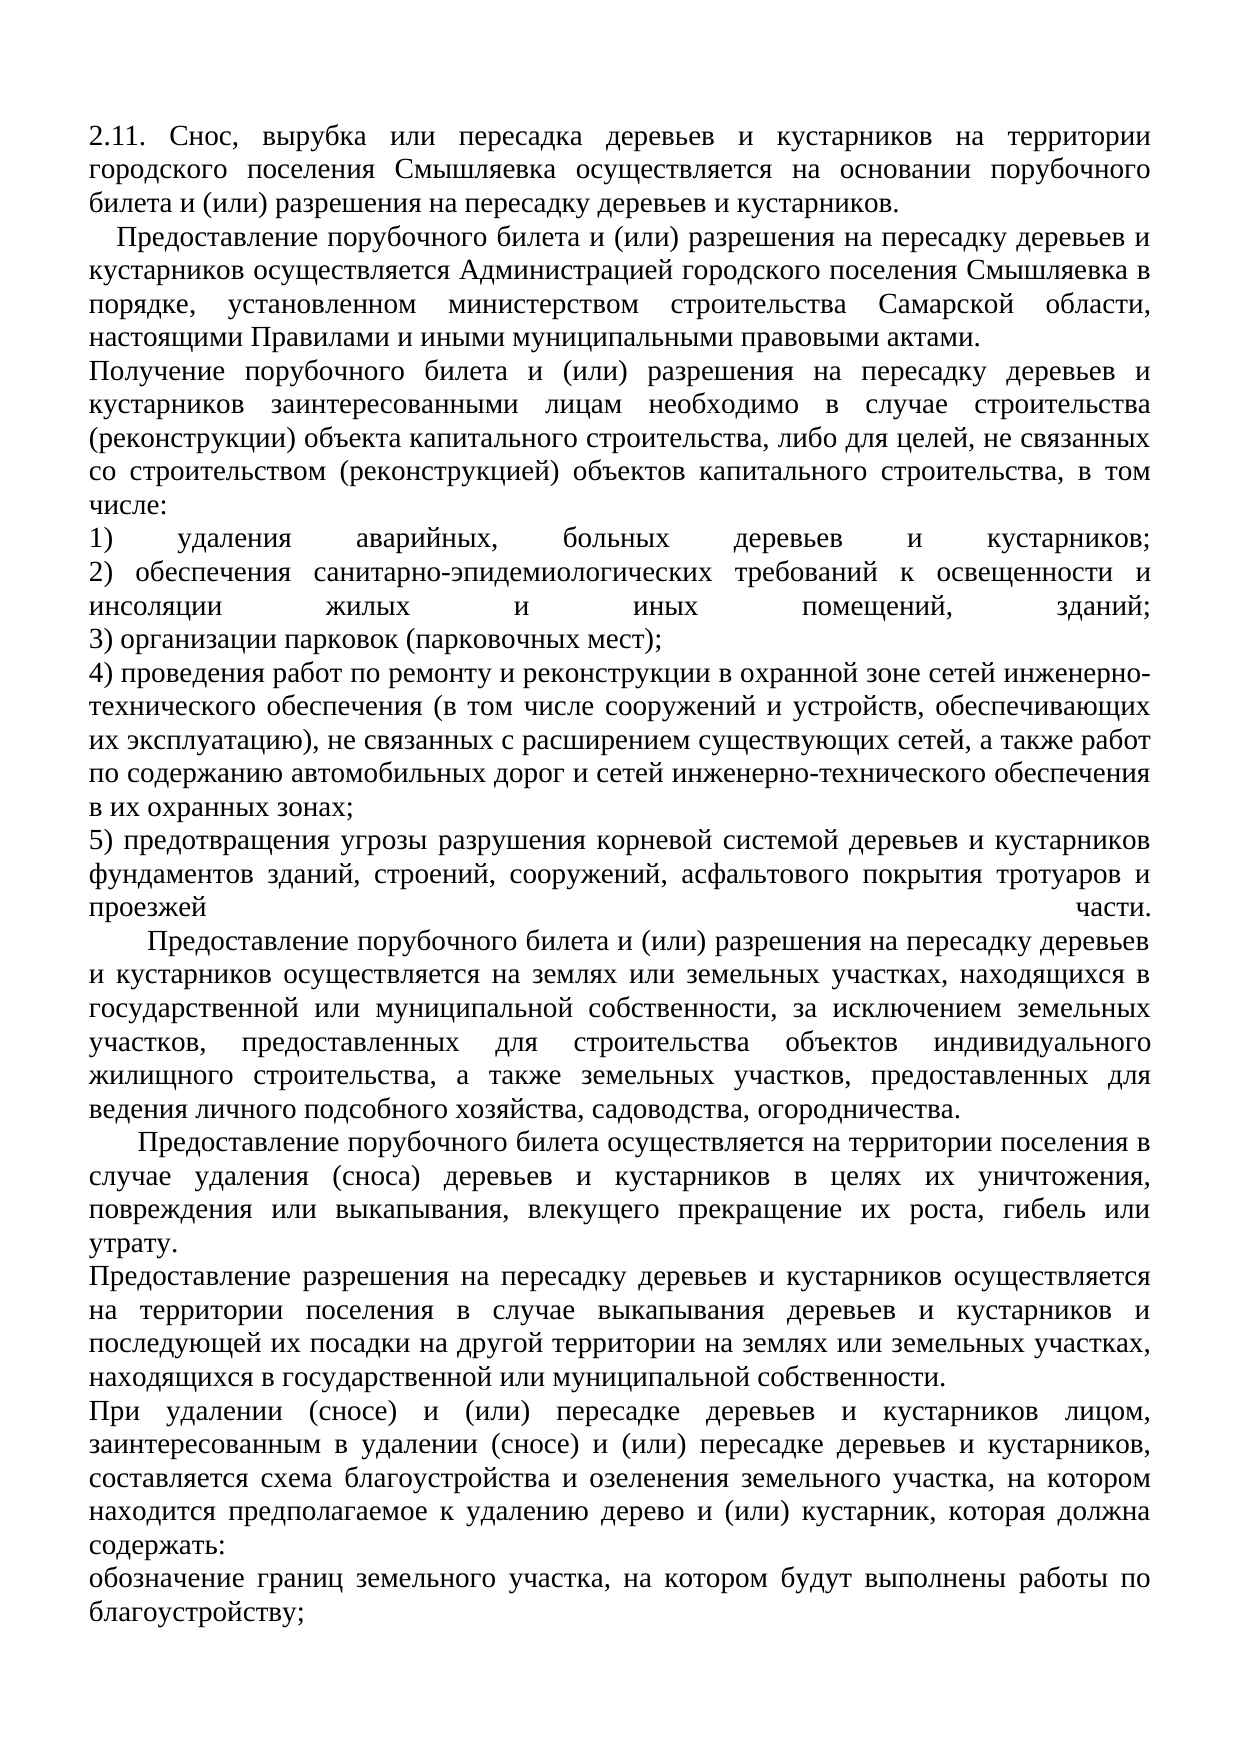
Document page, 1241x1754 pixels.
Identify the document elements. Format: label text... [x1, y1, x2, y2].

text 1) удаления аварийных, больных деревьев и кустарников; 2) обеспечения санитарно-эпидемиологических требований к освещенности и инсоляции жилых и иных помещений, зданий; 3) организации парковок (парковочных мест); [89, 521, 1152, 655]
text обозначение границ земельного участка, на котором будут выполнены работы по благоустройству; [89, 1560, 1152, 1627]
text 4) проведения работ по ремонту и реконструкции в охранной зоне сетей инженерно-технического обеспечения (в том числе сооружений и устройств, обеспечивающих их эксплуатацию), не связанных с расширением существующих сетей, а также работ по содержанию автомобильных дорог и сетей инженерно-технического обеспечения в их охранных зонах; [89, 655, 1152, 822]
text 2.11. Снос, вырубка или пересадка деревьев и кустарников на территории городского поселения Смышляевка осуществляется на основании порубочного билета и (или) разрешения на пересадку деревьев и кустарников. [89, 118, 1152, 219]
text Предоставление порубочного билета осуществляется на территории поселения в случае удаления (сноса) деревьев и кустарников в целях их уничтожения, повреждения или выкапывания, влекущего прекращение их роста, гибель или утрату. [89, 1124, 1152, 1258]
text При удалении (сносе) и (или) пересадке деревьев и кустарников лицом, заинтересованным в удалении (сносе) и (или) пересадке деревьев и кустарников, составляется схема благоустройства и озеленения земельного участка, на котором находится предполагаемое к удалению дерево и (или) кустарник, которая должна содержать: [89, 1393, 1152, 1560]
text Получение порубочного билета и (или) разрешения на пересадку деревьев и кустарников заинтересованными лицам необходимо в случае строительства (реконструкции) объекта капитального строительства, либо для целей, не связанных со строительством (реконструкцией) объектов капитального строительства, в том числе: [89, 353, 1152, 521]
text Предоставление разрешения на пересадку деревьев и кустарников осуществляется на территории поселения в случае выкапывания деревьев и кустарников и последующей их посадки на другой территории на землях или земельных участках, находящихся в государственной или муниципальной собственности. [89, 1258, 1152, 1393]
text 5) предотвращения угрозы разрушения корневой системой деревьев и кустарников фундаментов зданий, строений, сооружений, асфальтового покрытия тротуаров и проезжей части. Предоставление порубочного билета и (или) разрешения на пересадку деревьев и кустарников осуществляется на землях или земельных участках, находящихся в государственной или муниципальной собственности, за исключением земельных участков, предоставленных для строительства объектов индивидуального жилищного строительства, а также земельных участков, предоставленных для ведения личного подсобного хозяйства, садоводства, огородничества. [89, 822, 1152, 1124]
text Предоставление порубочного билета и (или) разрешения на пересадку деревьев и кустарников осуществляется Администрацией городского поселения Смышляевка в порядке, установленном министерством строительства Самарской области, настоящими Правилами и иными муниципальными правовыми актами. [89, 219, 1152, 353]
